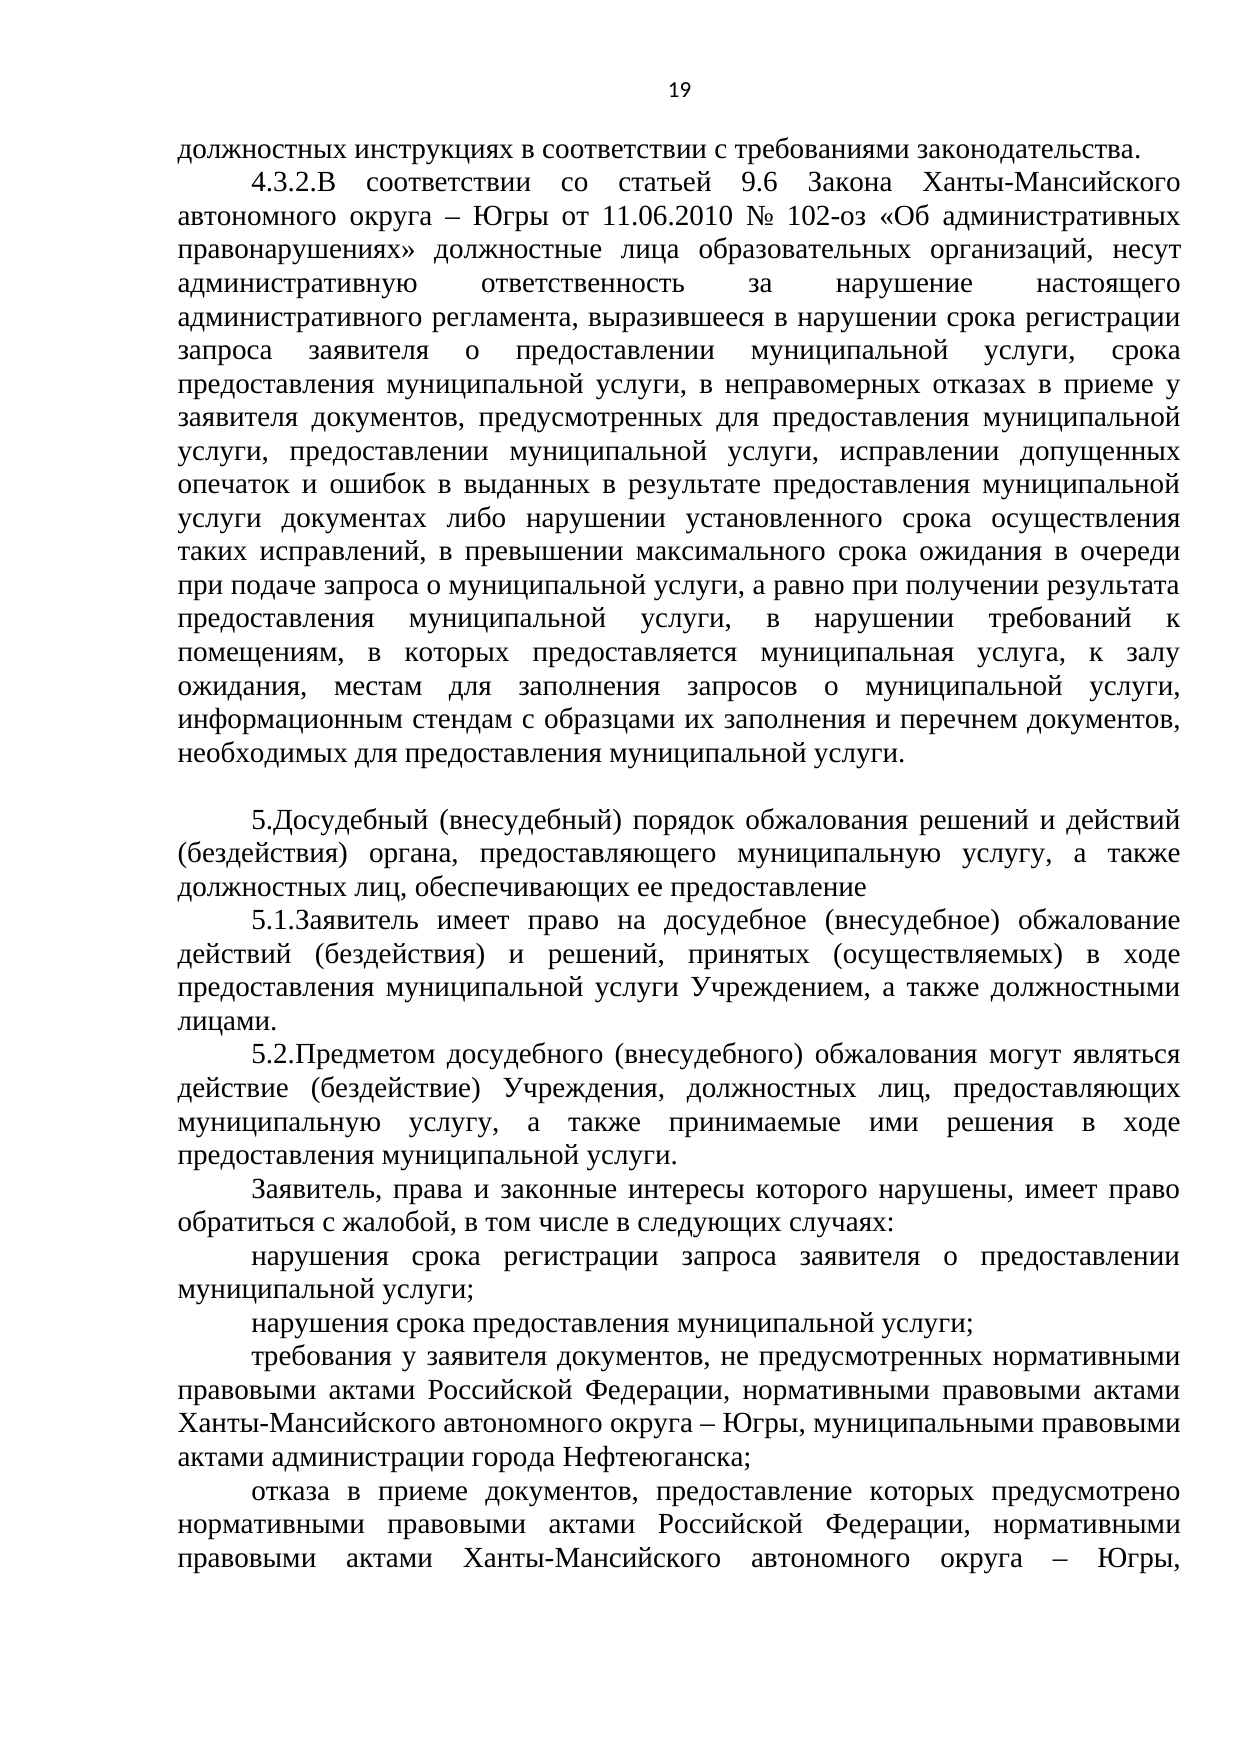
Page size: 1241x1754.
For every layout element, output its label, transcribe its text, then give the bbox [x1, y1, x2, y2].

text 5.Досудебный (внесудебный) порядок обжалования решений и действий (бездействия) органа, предоставляющего муниципальную услугу, а также должностных лиц, обеспечивающих ее предоставление [177, 802, 1181, 902]
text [177, 131, 1181, 164]
text 5.2.Предметом досудебного (внесудебного) обжалования могут являться действие (бездействие) Учреждения, должностных лиц, предоставляющих муниципальную услугу, а также принимаемые ими решения в ходе предоставления муниципальной услуги. [177, 1037, 1181, 1171]
text 5.1.Заявитель имеет право на досудебное (внесудебное) обжалование действий (бездействия) и решений, принятых (осуществляемых) в ходе предоставления муниципальной услуги Учреждением, а также должностными лицами. [177, 902, 1181, 1037]
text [177, 1473, 1181, 1573]
text 4.3.2.В соответствии со статьей 9.6 Закона Ханты-Мансийского автономного округа – Югры от 11.06.2010 № 102-оз «Об административных правонарушениях» должностные лица образовательных организаций, несут административную ответственность за нарушение настоящего административного регламента, выразившееся в нарушении срока регистрации запроса заявителя о предоставлении муниципальной услуги, срока предоставления муниципальной услуги, в неправомерных отказах в приеме у заявителя документов, предусмотренных для предоставления муниципальной услуги, предоставлении муниципальной услуги, исправлении допущенных опечаток и ошибок в выданных в результате предоставления муниципальной услуги документах либо нарушении установленного срока осуществления таких исправлений, в превышении максимального срока ожидания в очереди при подаче запроса о муниципальной услуги, а равно при получении результата предоставления муниципальной услуги, в нарушении требований к помещениям, в которых предоставляется муниципальная услуга, к залу ожидания, местам для заполнения запросов о муниципальной услуги, информационным стендам с образцами их заполнения и перечнем документов, необходимых для предоставления муниципальной услуги. [177, 164, 1181, 768]
text нарушения срока регистрации запроса заявителя о предоставлении муниципальной услуги; [177, 1238, 1181, 1305]
text требования у заявителя документов, не предусмотренных нормативными правовыми актами Российской Федерации, нормативными правовыми актами Ханты-Мансийского автономного округа – Югры, муниципальными правовыми актами администрации города Нефтеюганска; [177, 1338, 1181, 1473]
text нарушения срока предоставления муниципальной услуги; [177, 1305, 1181, 1338]
text Заявитель, права и законные интересы которого нарушены, имеет право обратиться с жалобой, в том числе в следующих случаях: [177, 1171, 1181, 1238]
